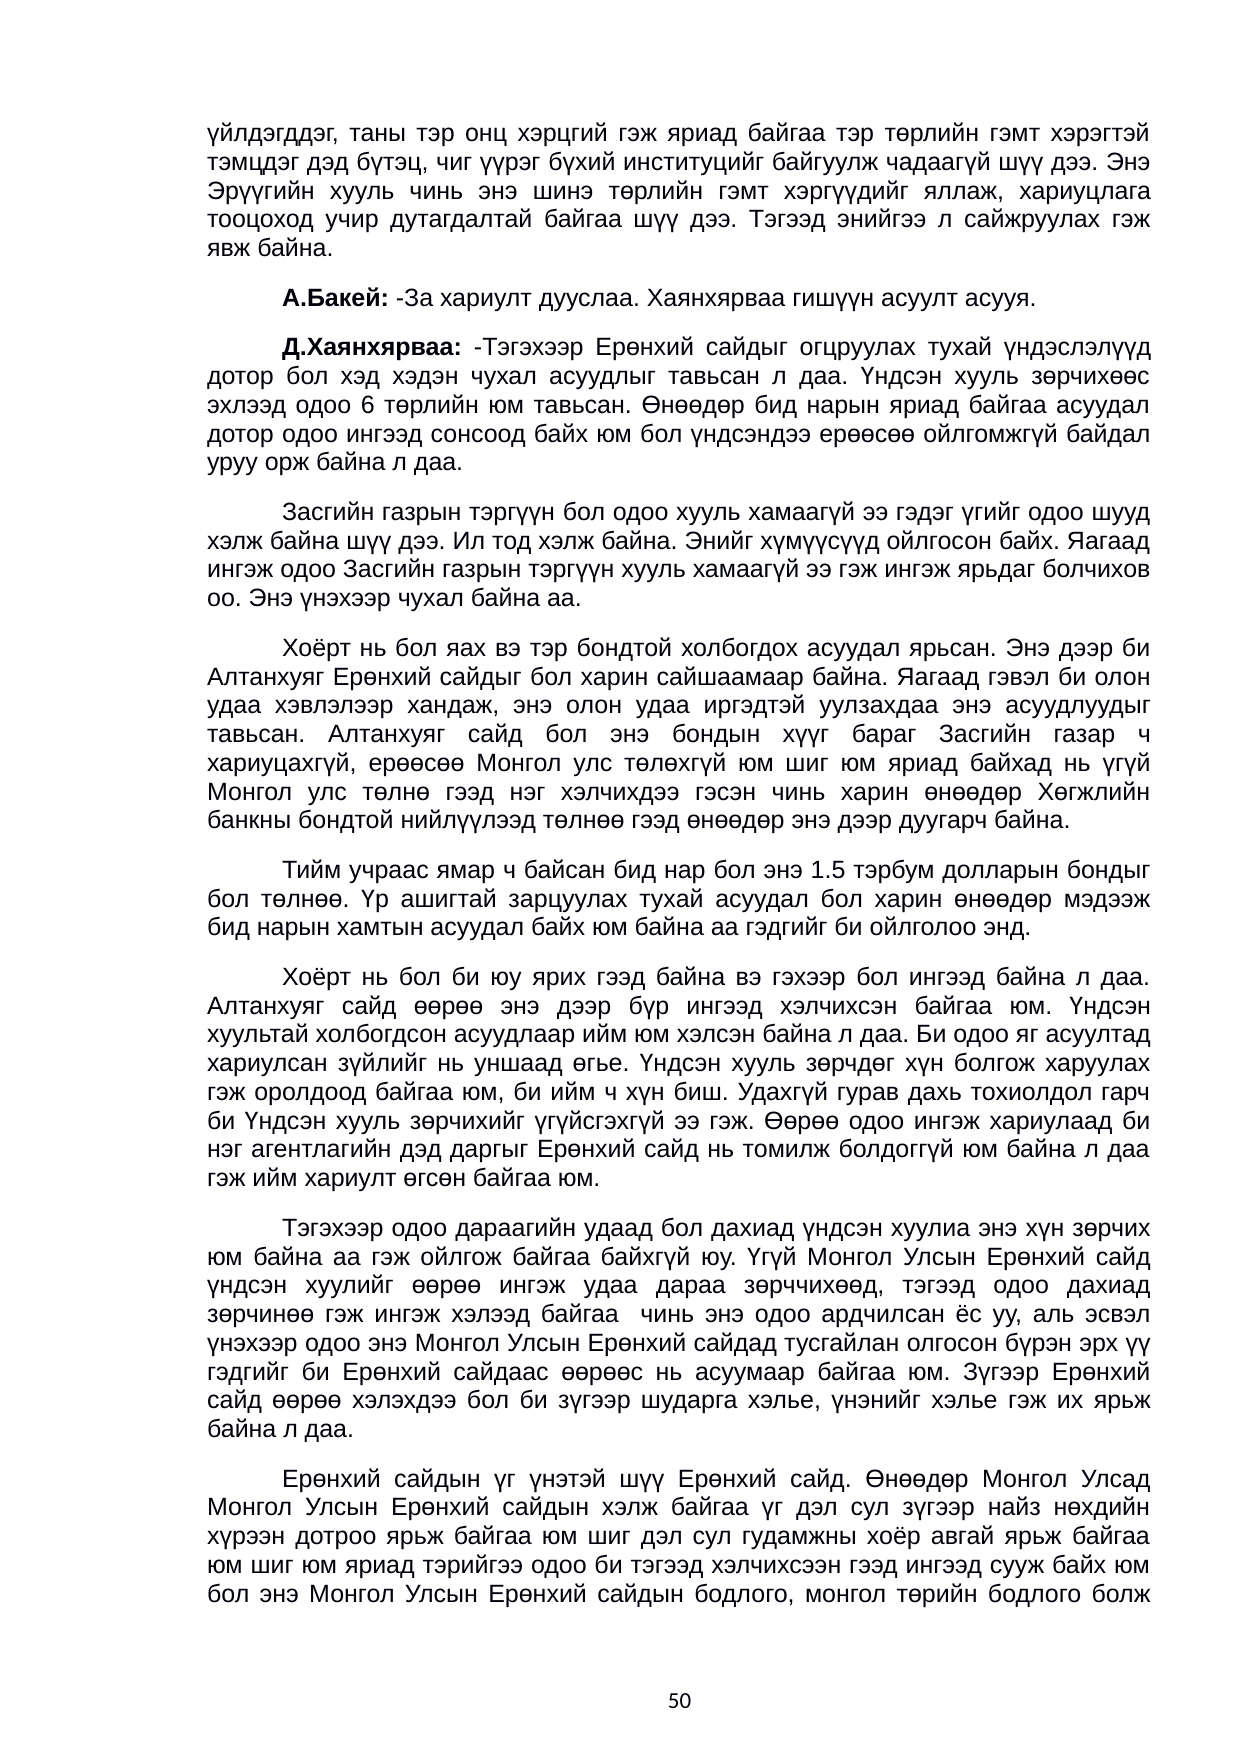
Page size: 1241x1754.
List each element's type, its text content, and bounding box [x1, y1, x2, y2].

text А.Бакей: -За хариулт дууслаа. Хаянхярваа гишүүн асуулт асууя. [207, 283, 1152, 311]
text Хоёрт нь бол яах вэ тэр бондтой холбогдох асуудал ярьсан. Энэ дээр би Алтанхуяг Ерөнхий сайдыг бол харин сайшаамаар байна. Яагаад гэвэл би олон удаа хэвлэлээр хандаж, энэ олон удаа иргэдтэй уулзахдаа энэ асуудлуудыг тавьсан. Алтанхуяг сайд бол энэ бондын хүүг бараг Засгийн газар ч хариуцахгүй, ерөөсөө Монгол улс төлөхгүй юм шиг юм яриад байхад нь үгүй Монгол улс төлнө гээд нэг хэлчихдээ гэсэн чинь харин өнөөдөр Хөгжлийн банкны бондтой нийлүүлээд төлнөө гээд өнөөдөр энэ дээр дуугарч байна. [207, 633, 1152, 834]
text Тэгэхээр одоо дараагийн удаад бол дахиад үндсэн хуулиа энэ хүн зөрчих юм байна аа гэж ойлгож байгаа байхгүй юу. Үгүй Монгол Улсын Ерөнхий сайд үндсэн хуулийг өөрөө ингэж удаа дараа зөрччихөөд, тэгээд одоо дахиад зөрчинөө гэж ингэж хэлээд байгаа чинь энэ одоо ардчилсан ёс уу, аль эсвэл үнэхээр одоо энэ Монгол Улсын Ерөнхий сайдад тусгайлан олгосон бүрэн эрх үү гэдгийг би Ерөнхий сайдаас өөрөөс нь асуумаар байгаа юм. Зүгээр Ерөнхий сайд өөрөө хэлэхдээ бол би зүгээр шударга хэлье, үнэнийг хэлье гэж их ярьж байна л даа. [207, 1213, 1152, 1443]
text Тийм учраас ямар ч байсан бид нар бол энэ 1.5 тэрбум долларын бондыг бол төлнөө. Үр ашигтай зарцуулах тухай асуудал бол харин өнөөдөр мэдээж бид нарын хамтын асуудал байх юм байна аа гэдгийг би ойлголоо энд. [207, 855, 1152, 941]
text Хоёрт нь бол би юу ярих гээд байна вэ гэхээр бол ингээд байна л даа. Алтанхуяг сайд өөрөө энэ дээр бүр ингээд хэлчихсэн байгаа юм. Үндсэн хуультай холбогдсон асуудлаар ийм юм хэлсэн байна л даа. Би одоо яг асуултад хариулсан зүйлийг нь уншаад өгье. Үндсэн хууль зөрчдөг хүн болгож харуулах гэж оролдоод байгаа юм, би ийм ч хүн биш. Удахгүй гурав дахь тохиолдол гарч би Үндсэн хууль зөрчихийг үгүйсгэхгүй ээ гэж. Өөрөө одоо ингэж хариулаад би нэг агентлагийн дэд даргыг Ерөнхий сайд нь томилж болдоггүй юм байна л даа гэж ийм хариулт өгсөн байгаа юм. [207, 962, 1152, 1192]
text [207, 1463, 1152, 1607]
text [207, 118, 1152, 262]
text Засгийн газрын тэргүүн бол одоо хууль хамаагүй ээ гэдэг үгийг одоо шууд хэлж байна шүү дээ. Ил тод хэлж байна. Энийг хүмүүсүүд ойлгосон байх. Яагаад ингэж одоо Засгийн газрын тэргүүн хууль хамаагүй ээ гэж ингэж ярьдаг болчихов оо. Энэ үнэхээр чухал байна аа. [207, 497, 1152, 612]
text Д.Хаянхярваа: -Тэгэхээр Ерөнхий сайдыг огцруулах тухай үндэслэлүүд дотор бол хэд хэдэн чухал асуудлыг тавьсан л даа. Үндсэн хууль зөрчихөөс эхлээд одоо 6 төрлийн юм тавьсан. Өнөөдөр бид нарын яриад байгаа асуудал дотор одоо ингээд сонсоод байх юм бол үндсэндээ ерөөсөө ойлгомжгүй байдал уруу орж байна л даа. [207, 332, 1152, 476]
